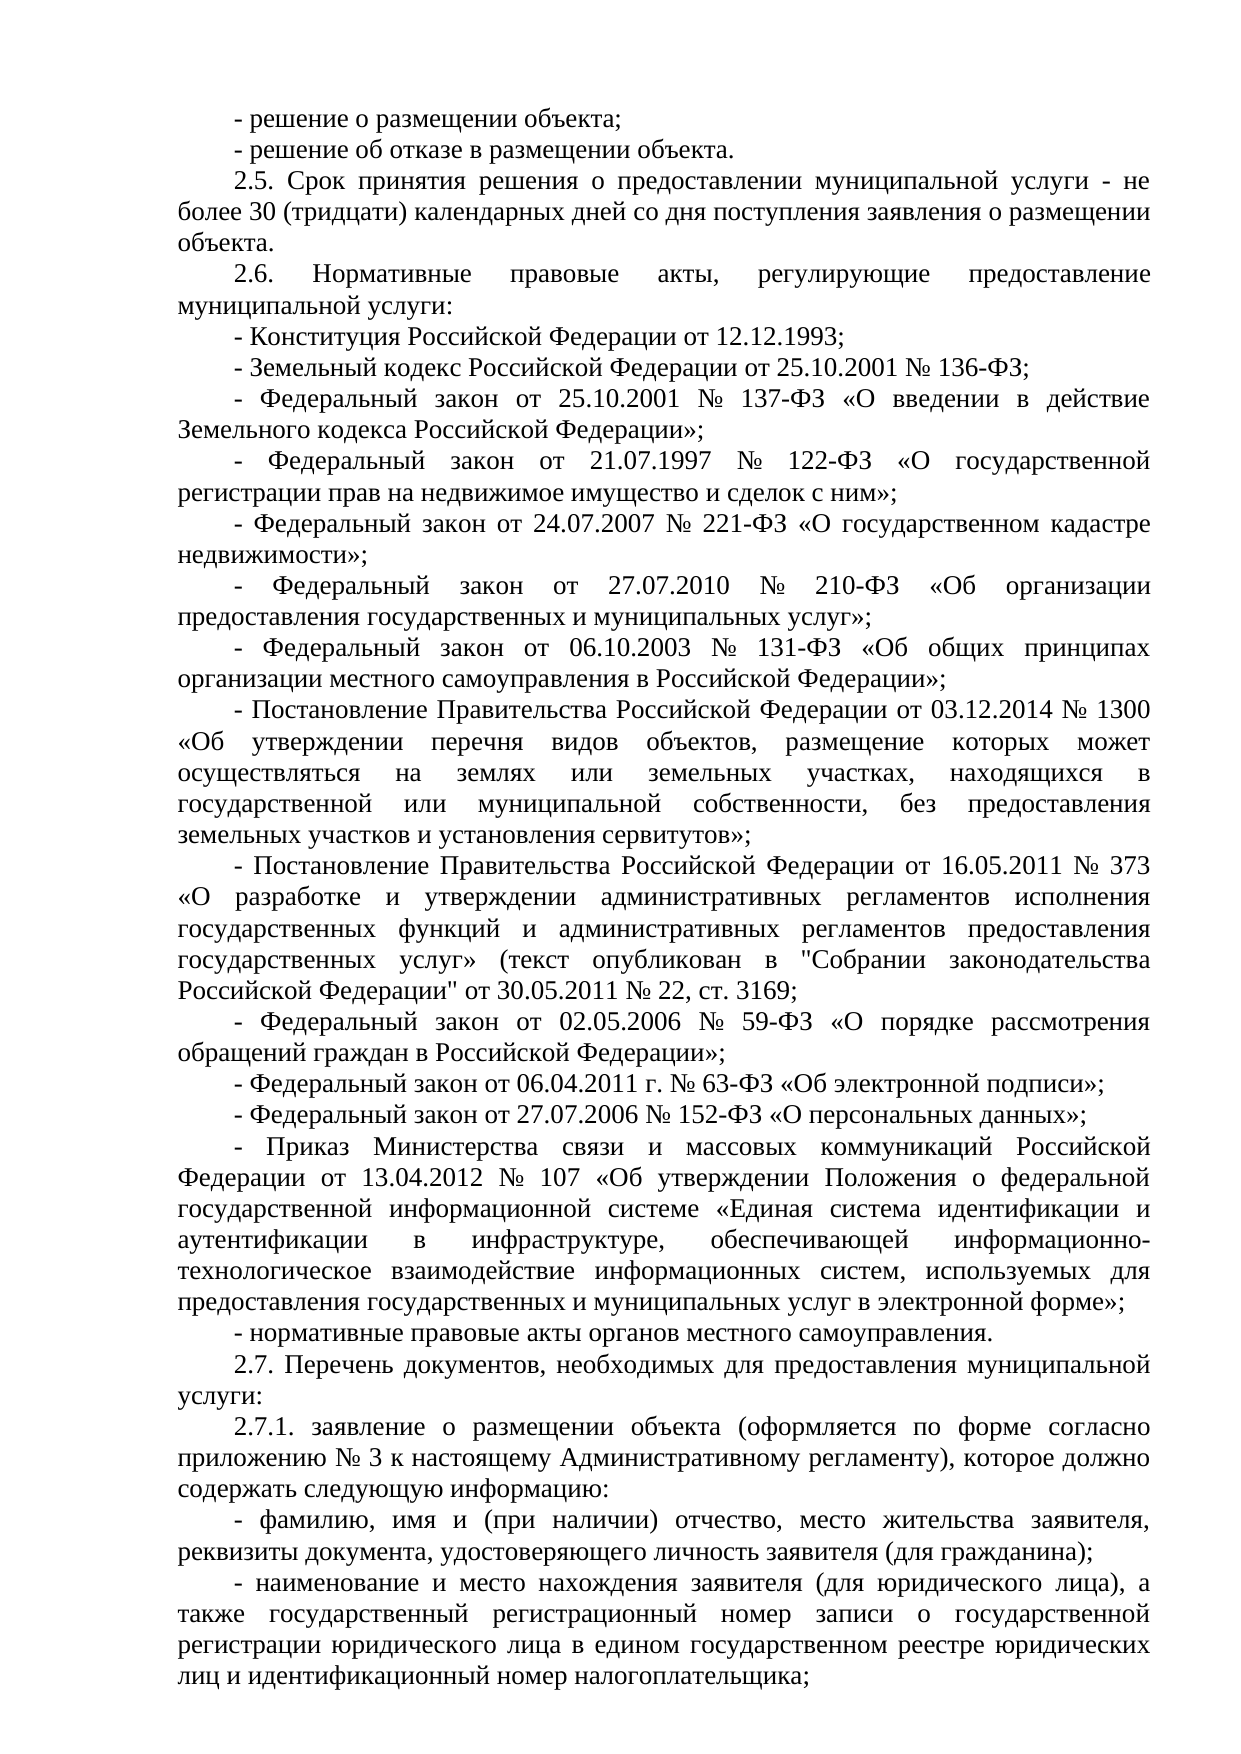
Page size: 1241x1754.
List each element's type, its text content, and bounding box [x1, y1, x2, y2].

text - Федеральный закон от 06.10.2003 № 131-ФЗ «Об общих принципах организации местного самоуправления в Российской Федерации»; [177, 631, 1152, 694]
text - Земельный кодекс Российской Федерации от 25.10.2001 № 136-ФЗ; [177, 351, 1152, 382]
text - Федеральный закон от 06.04.2011 г. № 63-ФЗ «Об электронной подписи»; [177, 1067, 1152, 1098]
text - Приказ Министерства связи и массовых коммуникаций Российской Федерации от 13.04.2012 № 107 «Об утверждении Положения о федеральной государственной информационной системе «Единая система идентификации и аутентификации в инфраструктуре, обеспечивающей информационно-технологическое взаимодействие информационных систем, используемых для предоставления государственных и муниципальных услуг в электронной форме»; [177, 1130, 1152, 1317]
text - Конституция Российской Федерации от 12.12.1993; [177, 320, 1152, 351]
text - Федеральный закон от 27.07.2010 № 210-ФЗ «Об организации предоставления государственных и муниципальных услуг»; [177, 569, 1152, 631]
text 2.6. Нормативные правовые акты, регулирующие предоставление муниципальной услуги: [177, 258, 1152, 320]
text - Федеральный закон от 25.10.2001 № 137-ФЗ «О введении в действие Земельного кодекса Российской Федерации»; [177, 382, 1152, 444]
text - Федеральный закон от 24.07.2007 № 221-ФЗ «О государственном кадастре недвижимости»; [177, 507, 1152, 569]
text - Федеральный закон от 27.07.2006 № 152-ФЗ «О персональных данных»; [177, 1098, 1152, 1130]
text - решение об отказе в размещении объекта. [177, 133, 1152, 164]
text 2.5. Срок принятия решения о предоставлении муниципальной услуги - не более 30 (тридцати) календарных дней со дня поступления заявления о размещении объекта. [177, 164, 1152, 258]
text 2.7. Перечень документов, необходимых для предоставления муниципальной услуги: [177, 1348, 1152, 1410]
text - решение о размещении объекта; [177, 102, 1152, 133]
text 2.7.1. заявление о размещении объекта (оформляется по форме согласно приложению № 3 к настоящему Административному регламенту), которое должно содержать следующую информацию: [177, 1410, 1152, 1503]
text - фамилию, имя и (при наличии) отчество, место жительства заявителя, реквизиты документа, удостоверяющего личность заявителя (для гражданина); [177, 1503, 1152, 1566]
text - Постановление Правительства Российской Федерации от 03.12.2014 № 1300 «Об утверждении перечня видов объектов, размещение которых может осуществляться на землях или земельных участках, находящихся в государственной или муниципальной собственности, без предоставления земельных участков и установления сервитутов»; [177, 694, 1152, 849]
text - Федеральный закон от 02.05.2006 № 59-ФЗ «О порядке рассмотрения обращений граждан в Российской Федерации»; [177, 1005, 1152, 1067]
text - наименование и место нахождения заявителя (для юридического лица), а также государственный регистрационный номер записи о государственной регистрации юридического лица в едином государственном реестре юридических лиц и идентификационный номер налогоплательщика; [177, 1566, 1152, 1690]
text - нормативные правовые акты органов местного самоуправления. [177, 1317, 1152, 1348]
text - Федеральный закон от 21.07.1997 № 122-ФЗ «О государственной регистрации прав на недвижимое имущество и сделок с ним»; [177, 444, 1152, 507]
text - Постановление Правительства Российской Федерации от 16.05.2011 № 373 «О разработке и утверждении административных регламентов исполнения государственных функций и административных регламентов предоставления государственных услуг» (текст опубликован в "Собрании законодательства Российской Федерации" от 30.05.2011 № 22, ст. 3169; [177, 849, 1152, 1005]
